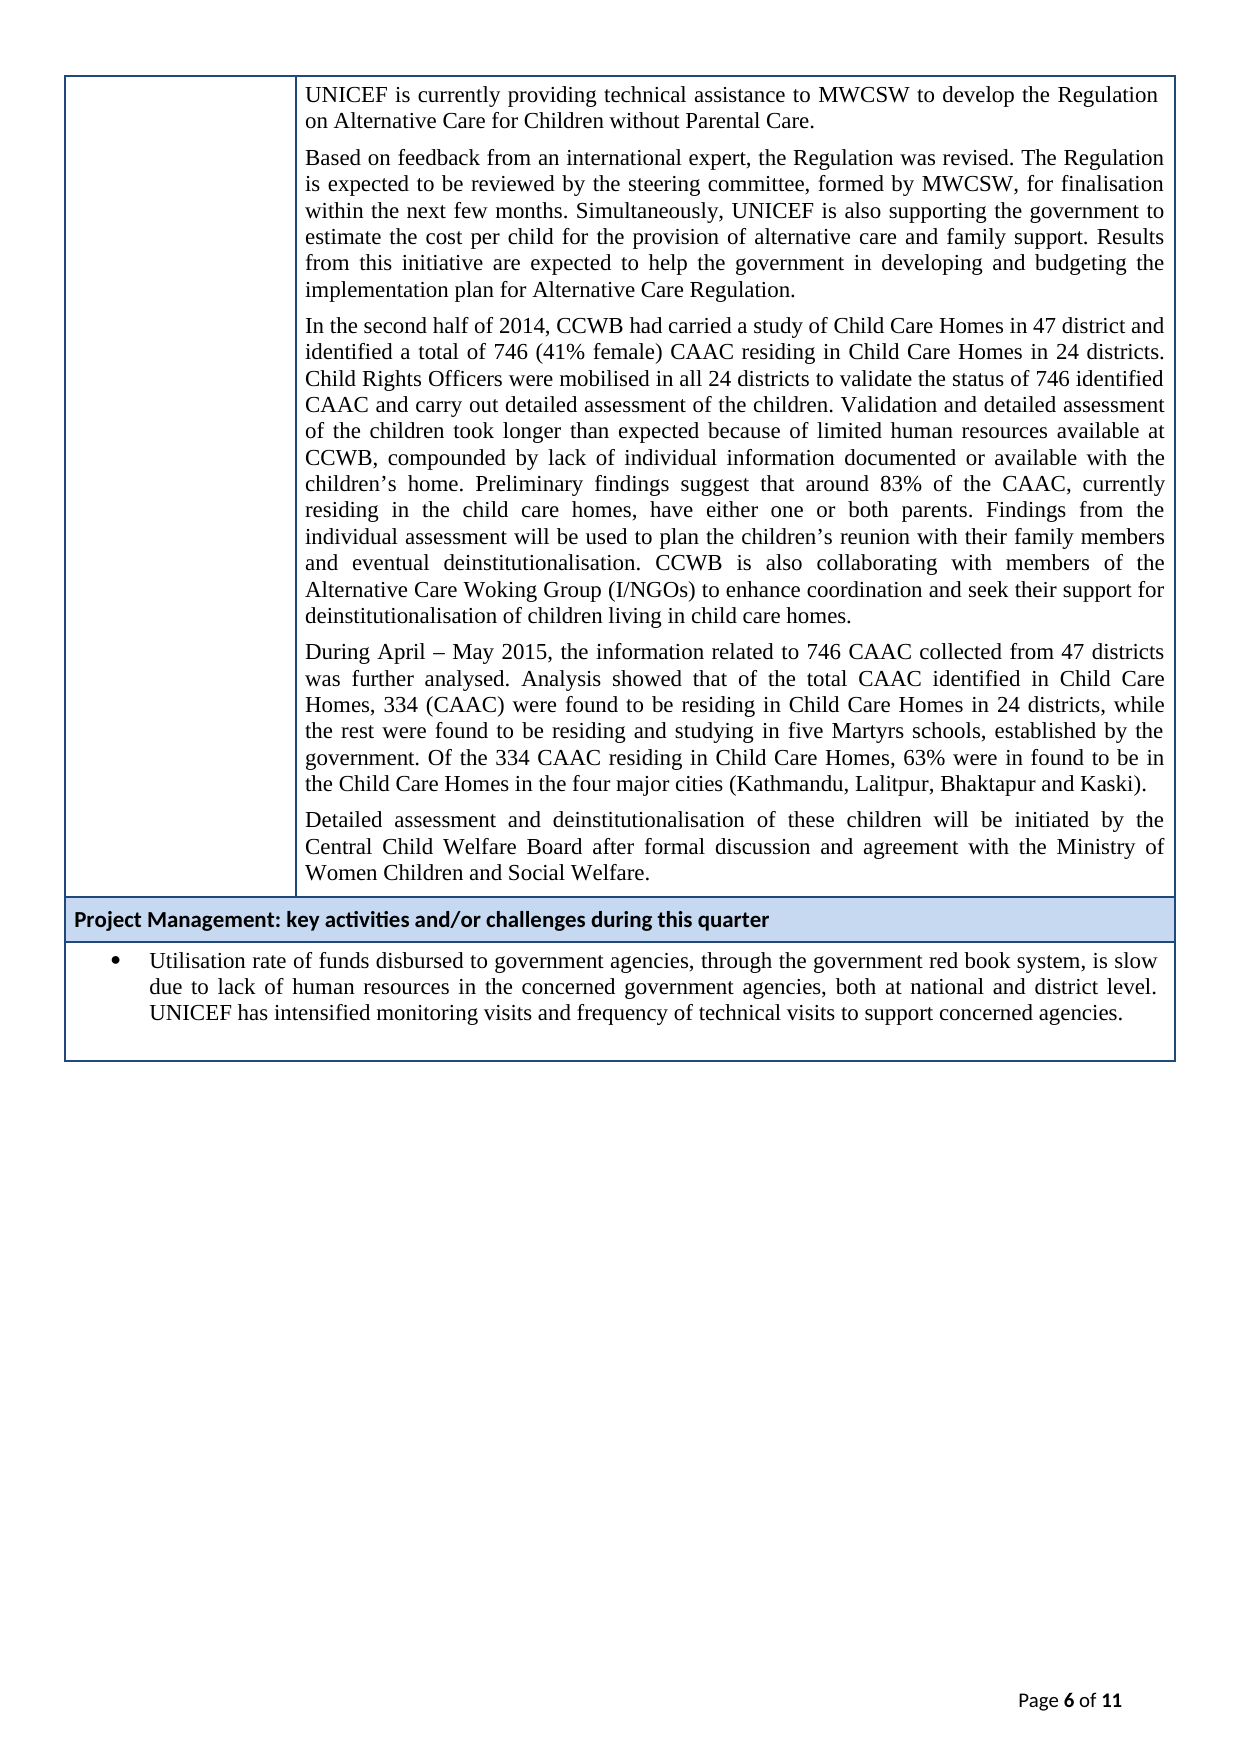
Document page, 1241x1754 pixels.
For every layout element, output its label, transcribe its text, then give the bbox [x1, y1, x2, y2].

table_cell Utilisation rate of funds disbursed to government agencies, through the government red book system, is slow due to lack of human resources in the concerned government agencies, both at national and district level. UNICEF has intensified monitoring visits and frequency of technical visits to support concerned agencies. [66, 943, 1174, 1059]
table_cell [66, 77, 295, 896]
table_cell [297, 77, 1174, 896]
table_cell Project Management: key activities and/or challenges during this quarter [66, 898, 1174, 941]
